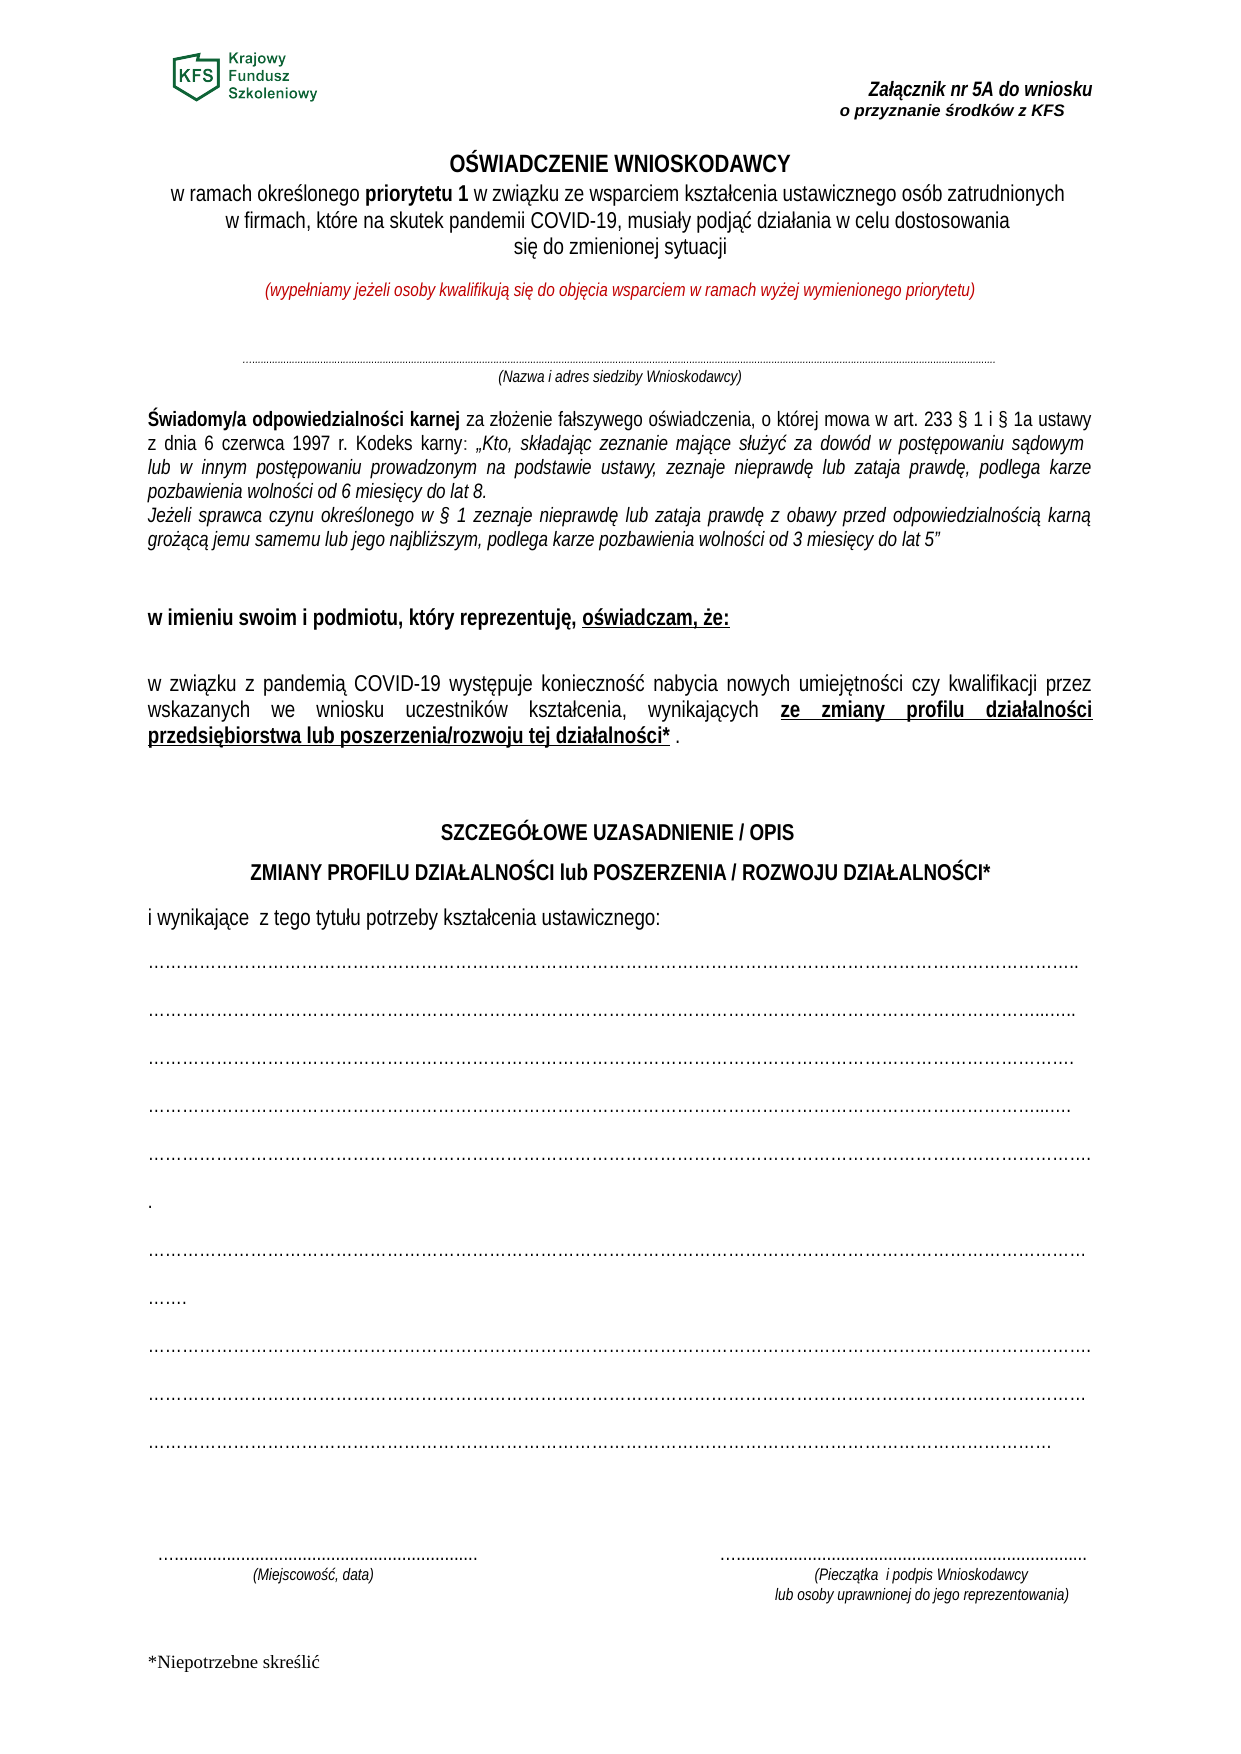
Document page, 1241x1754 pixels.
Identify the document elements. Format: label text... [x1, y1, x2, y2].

text o przyznanie środków z KFS [148, 101, 1093, 120]
text w imieniu swoim i podmiotu, który reprezentuję, oświadczam, że: [148, 604, 1093, 631]
text lub osoby uprawnionej do jego reprezentowania) [148, 1584, 1103, 1603]
text w związku z pandemią COVID-19 występuje konieczność nabycia nowych umiejętności czy kwalifikacji przez wskazanych we wniosku uczestników kształcenia, wynikających ze zmiany profilu działalności przedsiębiorstwa lub poszerzenia/rozwoju tej działalności* . [148, 669, 1093, 748]
text (Nazwa i adres siedziby Wnioskodawcy) [148, 367, 1093, 386]
picture [160, 39, 330, 77]
text Jeżeli sprawca czynu określonego w § 1 zeznaje nieprawdę lub zataja prawdę z obawy przed odpowiedzialnością karną grożącą jemu samemu lub jego najbliższym, podlega karze pozbawienia wolności od 3 miesięcy do lat 5” [148, 503, 1093, 551]
text w ramach określonego priorytetu 1 w związku ze wsparciem kształcenia ustawicznego osób zatrudnionych w firmach, które na skutek pandemii COVID-19, musiały podjąć działania w celu dostosowania się do zmienionej sytuacji [148, 180, 1093, 259]
text i wynikające z tego tytułu potrzeby kształcenia ustawicznego: [148, 904, 1093, 930]
text Świadomy/a odpowiedzialności karnej za złożenie fałszywego oświadczenia, o której mowa w art. 233 § 1 i § 1a ustawy z dnia 6 czerwca 1997 r. Kodeks karny: „Kto, składając zeznanie mające służyć za dowód w postępowaniu sądowym lub w innym postępowaniu prowadzonym na podstawie ustawy, zeznaje nieprawdę lub zataja prawdę, podlega karze pozbawienia wolności od 6 miesięcy do lat 8. [148, 407, 1093, 503]
text …………………………………………………………………………………………………………………………………………………..……………………………………………………………………………………………………………………………………………………….………………………………………………………………………………………………………………………………………………….……………………………………………………………………………………………………………………………………………………………………………………………………………………………………………………………………………………………… [148, 1141, 1093, 1453]
text OŚWIADCZENIE WNIOSKODAWCY [148, 149, 1093, 177]
text Załącznik nr 5A do wniosku [148, 77, 1093, 101]
text …................................................................ ….......................................................................... [148, 1541, 1093, 1565]
text (Miejscowość, data) (Pieczątka i podpis Wnioskodawcy [148, 1565, 1093, 1584]
text SZCZEGÓŁOWE UZASADNIENIE / OPIS ZMIANY PROFILU DZIAŁALNOŚCI lub POSZERZENIA / ROZWOJU DZIAŁALNOŚCI* [148, 819, 1093, 885]
text …………………………………………………………………………………………………………………………………………...…. [148, 1093, 1093, 1117]
text …………………………………………………………………………………………………………………………………………...….. [148, 997, 1093, 1021]
text ………………………………………………………………………………………………………………………………………………. [148, 1045, 1093, 1069]
text *Niepotrzebne skreślić [148, 1651, 1093, 1673]
text ……………………………………………………………………………………………………………………………………………….. [148, 949, 1093, 973]
text (wypełniamy jeżeli osoby kwalifikują się do objęcia wsparciem w ramach wyżej wymienionego priorytetu) [148, 262, 1093, 301]
